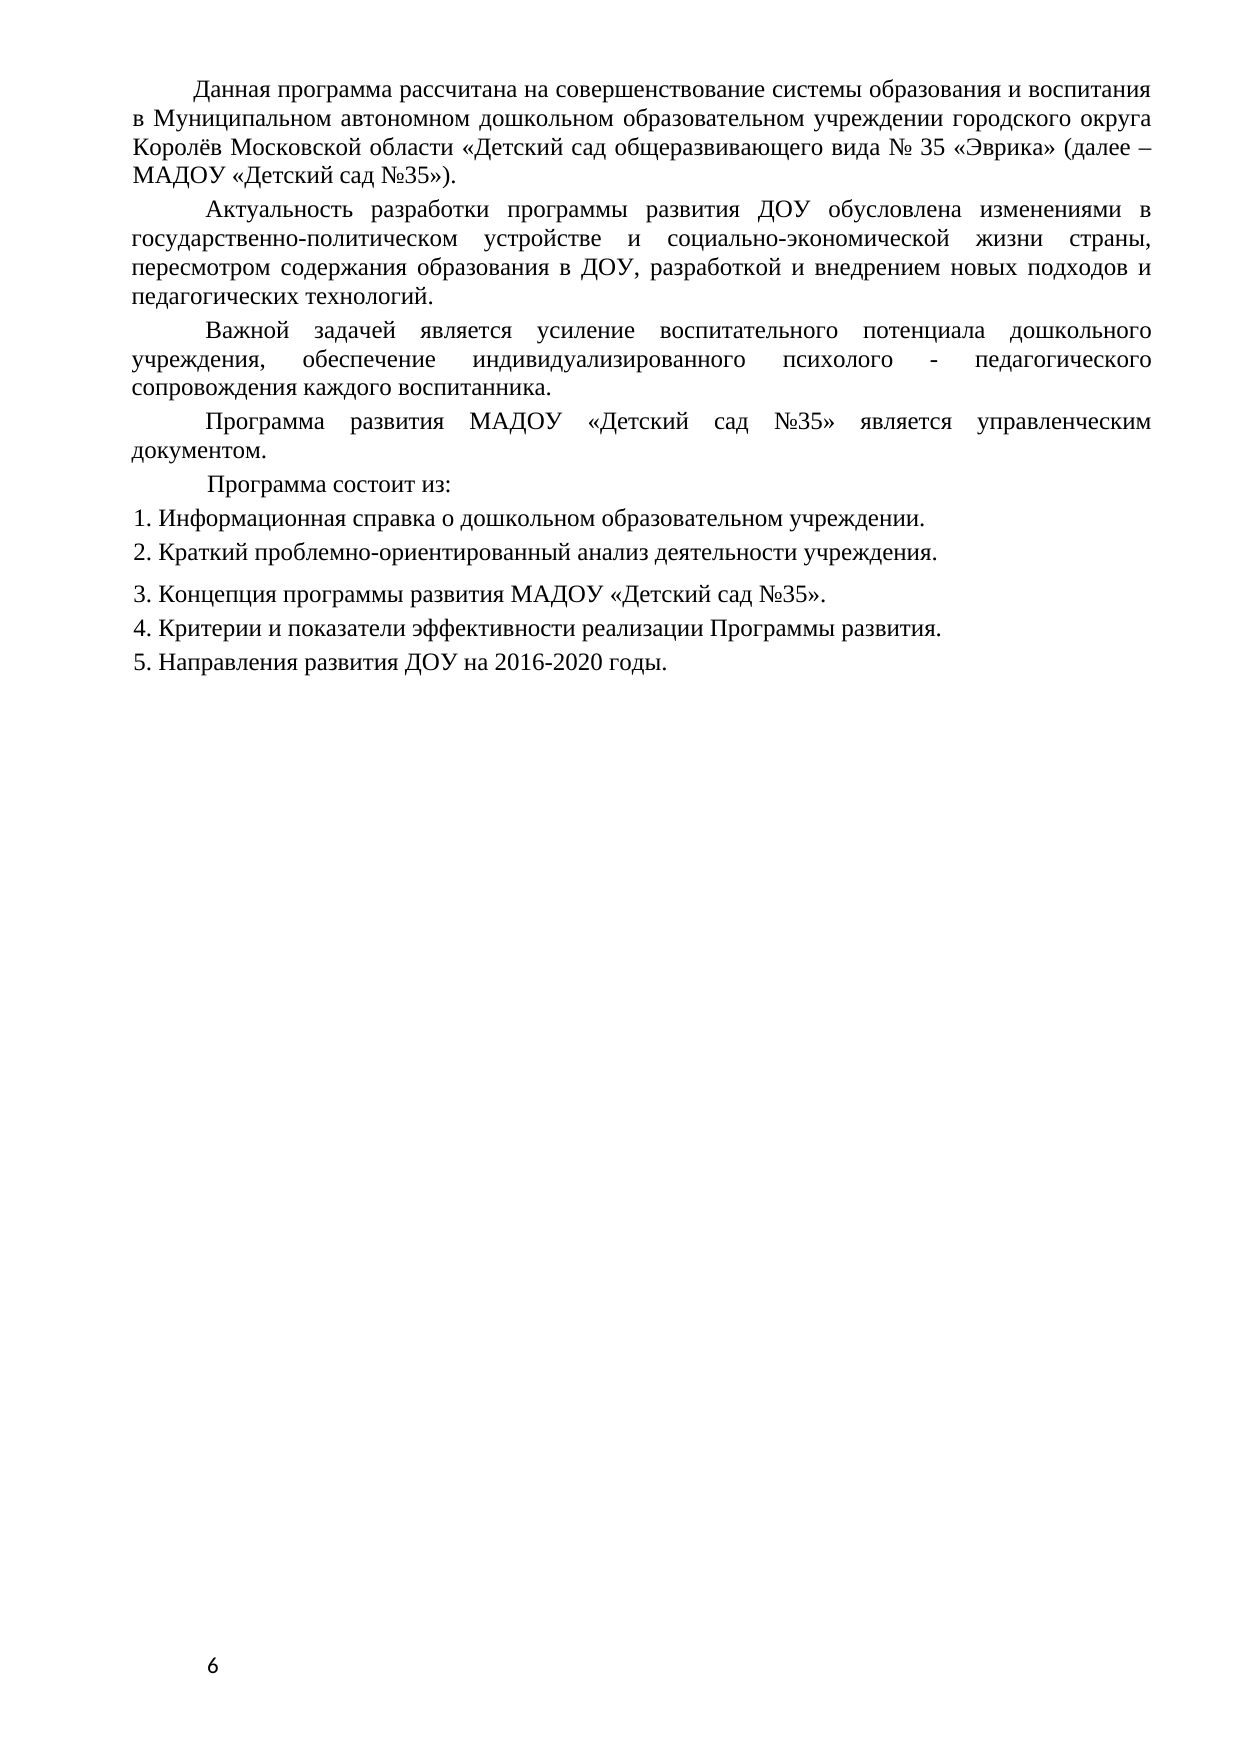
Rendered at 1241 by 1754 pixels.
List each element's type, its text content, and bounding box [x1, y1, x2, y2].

text Данная программа рассчитана на совершенствование системы образования и воспитания в Муниципальном автономном дошкольном образовательном учреждении городского округа Королёв Московской области «Детский сад общеразвивающего вида № 35 «Эврика» (далее – МАДОУ «Детский сад №35»). [131, 74, 1152, 189]
list Концепция программы развития МАДОУ «Детский сад №35». [133, 579, 1152, 607]
text Программа состоит из: [207, 469, 1152, 498]
list Краткий проблемно-ориентированный анализ деятельности учреждения. [133, 537, 1152, 566]
list Критерии и показатели эффективности реализации Программы развития. [133, 613, 1152, 641]
text Программа развития МАДОУ «Детский сад №35» является управленческим документом. [131, 406, 1152, 464]
list Информационная справка о дошкольном образовательном учреждении. [133, 503, 1152, 532]
list Направления развития ДОУ на 2016-2020 годы. [133, 647, 1152, 676]
text Важной задачей является усиление воспитательного потенциала дошкольного учреждения, обеспечение индивидуализированного психолого - педагогического сопровождения каждого воспитанника. [131, 315, 1152, 401]
text Актуальность разработки программы развития ДОУ обусловлена изменениями в государственно-политическом устройстве и социально-экономической жизни страны, пересмотром содержания образования в ДОУ, разработкой и внедрением новых подходов и педагогических технологий. [131, 194, 1152, 309]
